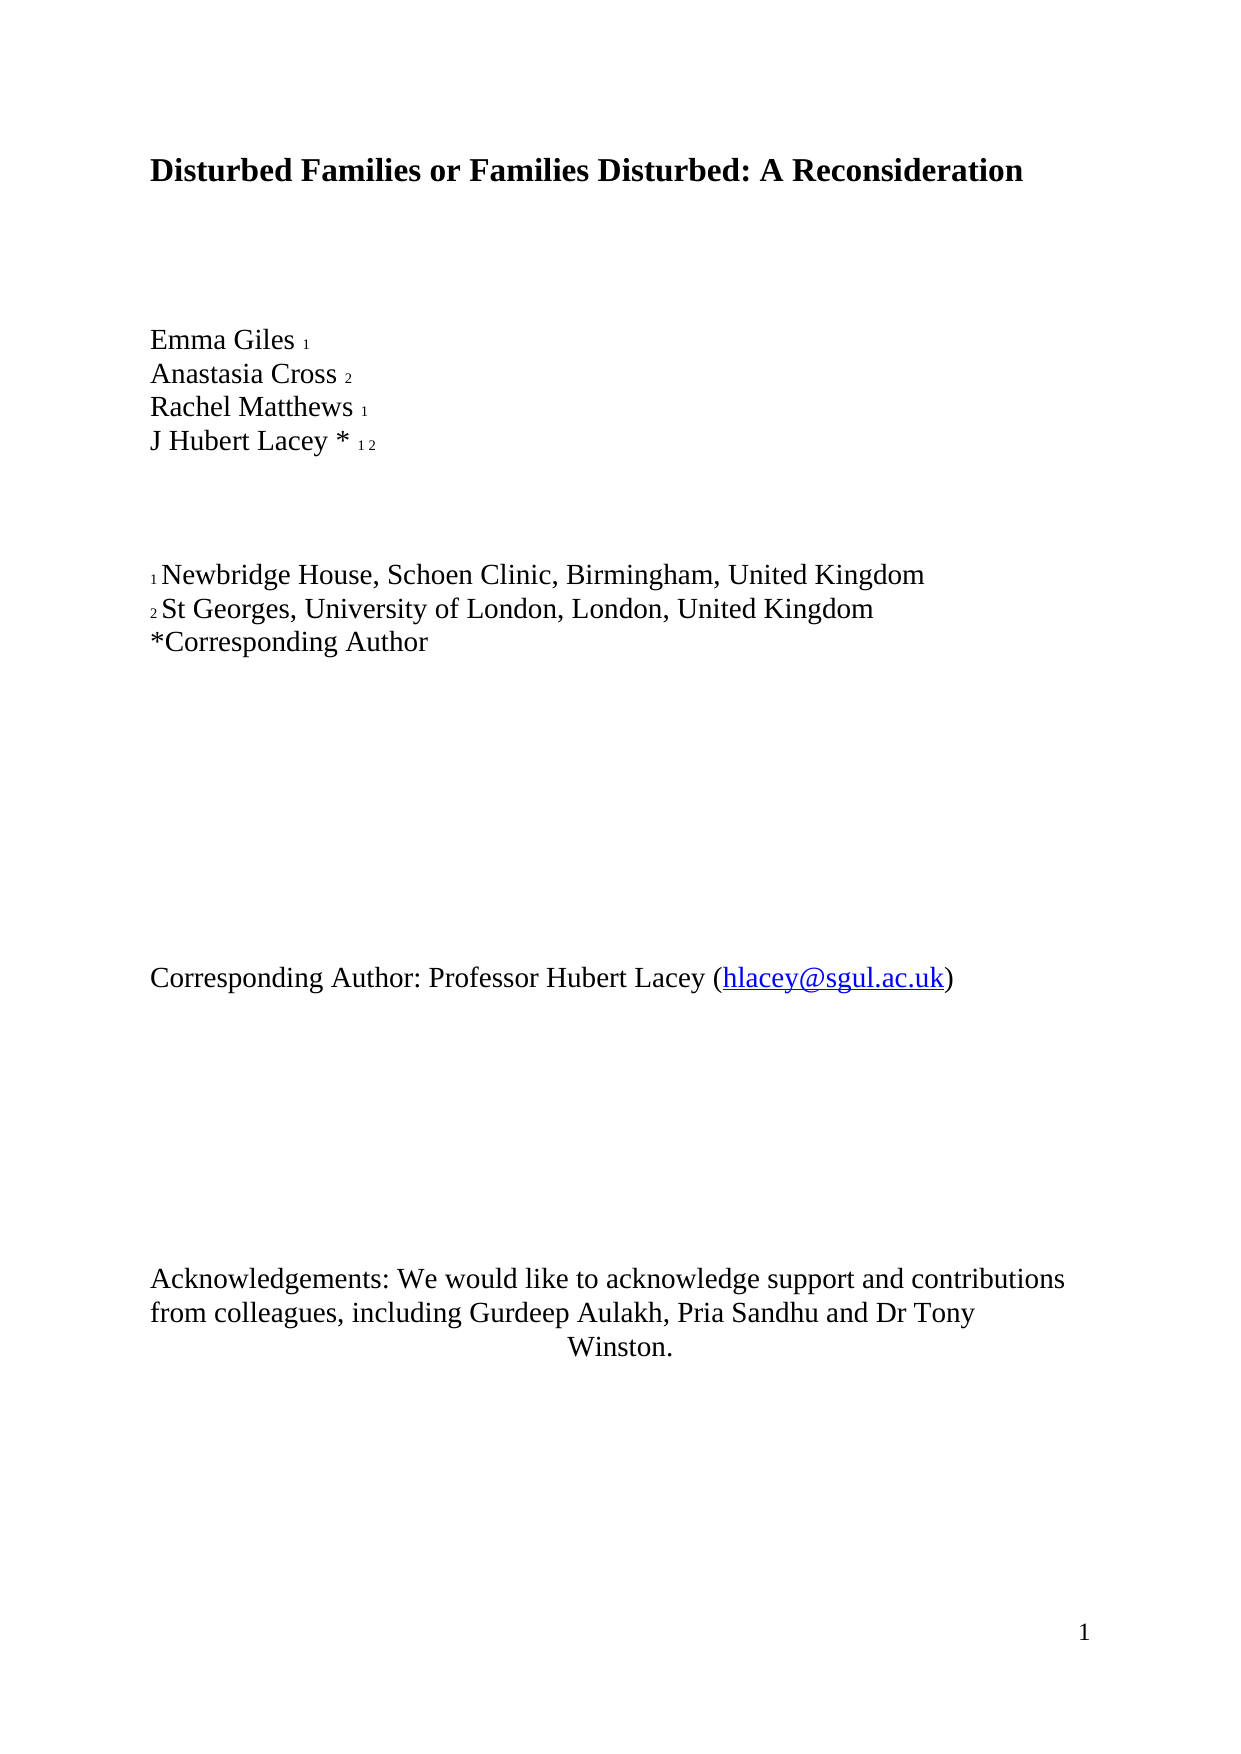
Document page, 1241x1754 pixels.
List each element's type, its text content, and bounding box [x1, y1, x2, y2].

text Emma Giles 1 [150, 322, 1090, 356]
text Anastasia Cross 2 [150, 356, 1090, 389]
text Acknowledgements: We would like to acknowledge support and contributions [150, 1262, 1090, 1295]
text 1 Newbridge House, Schoen Clinic, Birmingham, United Kingdom [150, 557, 1090, 591]
text Rachel Matthews 1 [150, 389, 1090, 423]
text Disturbed Families or Families Disturbed: A Reconsideration [150, 150, 1090, 188]
text Corresponding Author: Professor Hubert Lacey (hlacey@sgul.ac.uk) [150, 960, 1090, 993]
text *Corresponding Author [150, 624, 1090, 658]
text from colleagues, including Gurdeep Aulakh, Pria Sandhu and Dr Tony [150, 1295, 1090, 1329]
text Winston. [150, 1329, 1090, 1362]
text J Hubert Lacey * 1 2 [150, 423, 1090, 457]
text 2 St Georges, University of London, London, United Kingdom [150, 591, 1090, 624]
